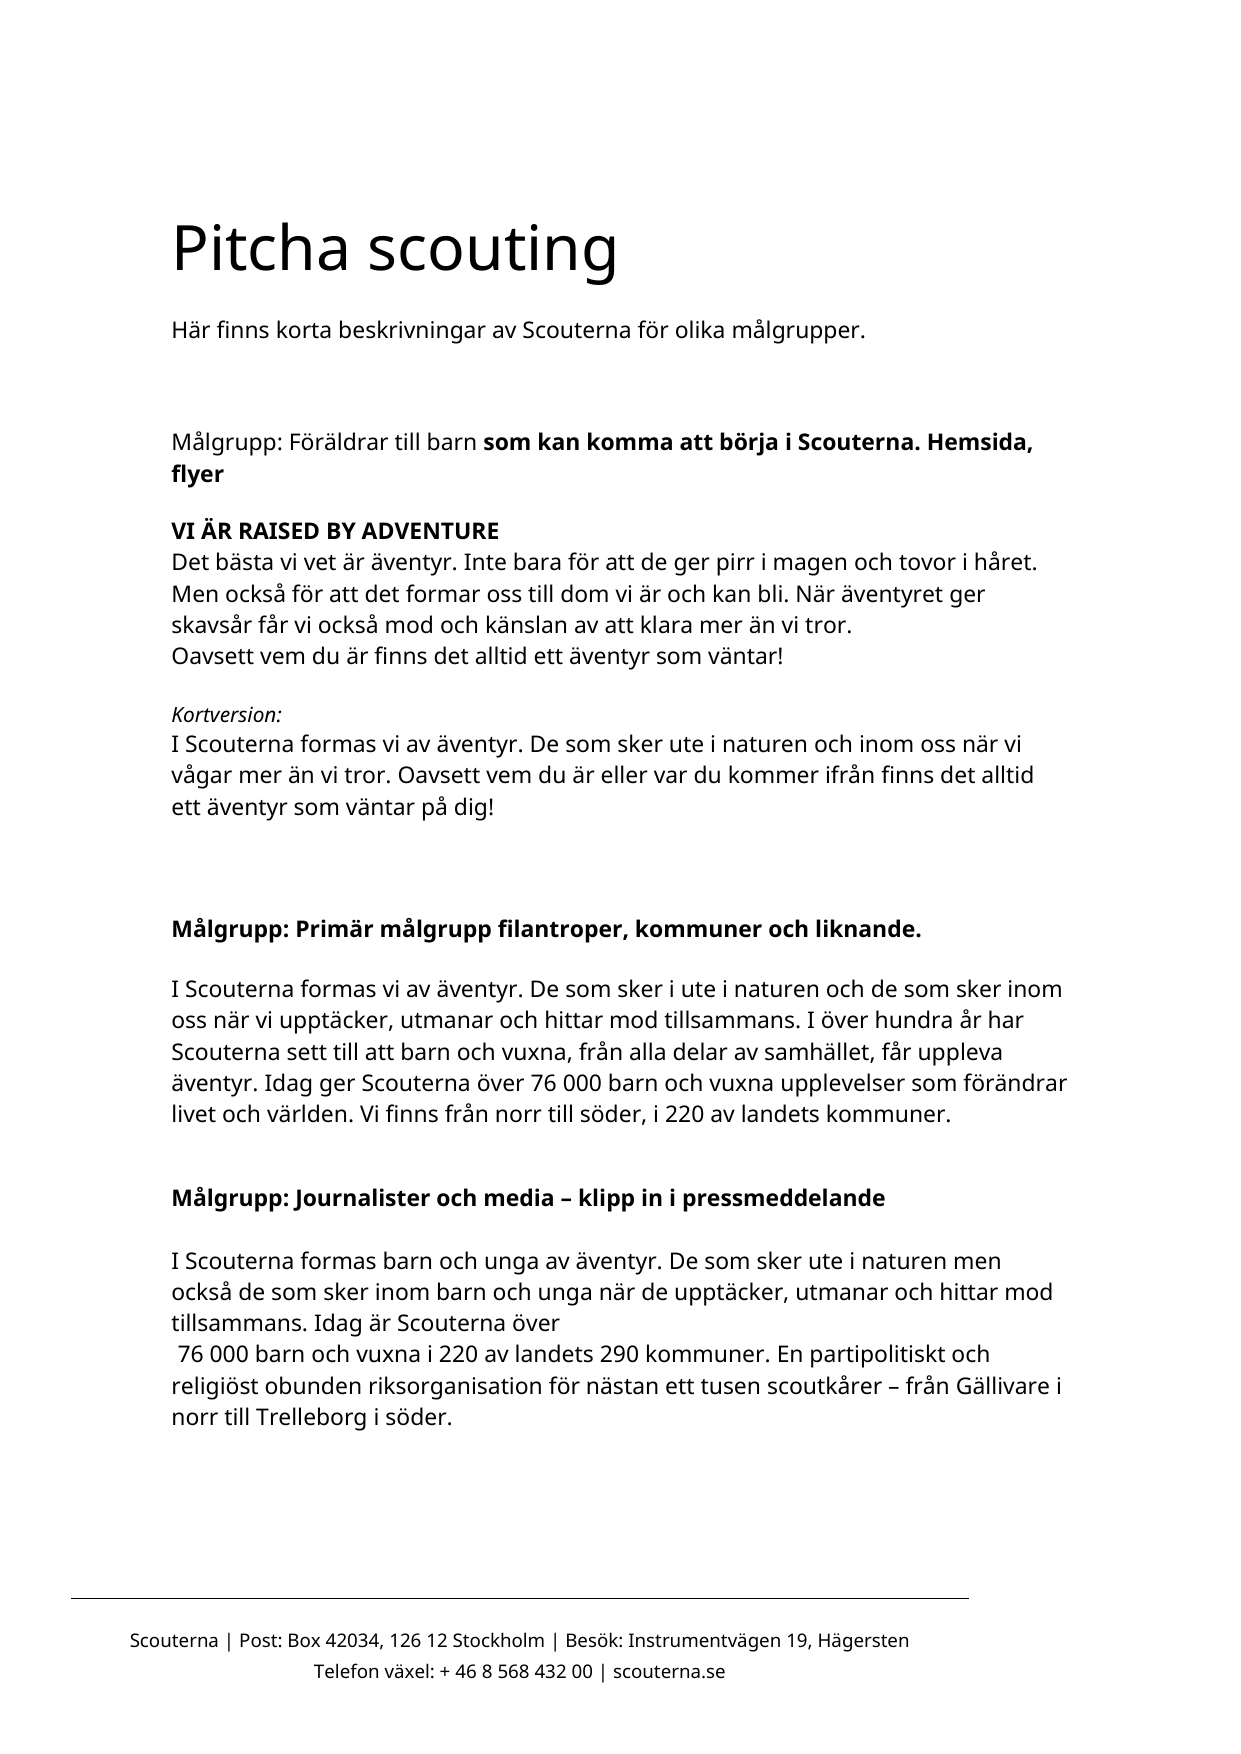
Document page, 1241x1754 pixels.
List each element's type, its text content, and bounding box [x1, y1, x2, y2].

text Målgrupp: Primär målgrupp filantroper, kommuner och liknande. [171, 884, 1069, 944]
text I Scouterna formas vi av äventyr. De som sker ute i naturen och inom oss när vi vågar mer än vi tror. Oavsett vem du är eller var du kommer ifrån finns det alltid ett äventyr som väntar på dig! [171, 728, 1069, 822]
text I Scouterna formas vi av äventyr. De som sker i ute i naturen och de som sker inom oss när vi upptäcker, utmanar och hittar mod tillsammans. I över hundra år har Scouterna sett till att barn och vuxna, från alla delar av samhället, får uppleva äventyr. Idag ger Scouterna över 76 000 barn och vuxna upplevelser som förändrar livet och världen. Vi finns från norr till söder, i 220 av landets kommuner. [171, 944, 1069, 1129]
text Oavsett vem du är finns det alltid ett äventyr som väntar! [171, 640, 1069, 671]
text Det bästa vi vet är äventyr. Inte bara för att de ger pirr i magen och tovor i håret. Men också för att det formar oss till dom vi är och kan bli. När äventyret ger skavsår får vi också mod och känslan av att klara mer än vi tror. [171, 546, 1069, 640]
text Målgrupp: Föräldrar till barn som kan komma att börja i Scouterna. Hemsida, flyer [171, 426, 1069, 515]
text VI ÄR RAISED BY ADVENTURE [171, 515, 1069, 546]
text Kortversion: [171, 700, 1069, 728]
subtitle Pitcha scouting [171, 204, 1069, 289]
text Här finns korta beskrivningar av Scouterna för olika målgrupper. [171, 314, 1069, 345]
text 76 000 barn och vuxna i 220 av landets 290 kommuner. En partipolitiskt och religiöst obunden riksorganisation för nästan ett tusen scoutkårer – från Gällivare i norr till Trelleborg i söder. [171, 1338, 1069, 1432]
text I Scouterna formas barn och unga av äventyr. De som sker ute i naturen men också de som sker inom barn och unga när de upptäcker, utmanar och hittar mod tillsammans. Idag är Scouterna över [171, 1245, 1069, 1338]
text Målgrupp: Journalister och media – klipp in i pressmeddelande [171, 1182, 1069, 1213]
